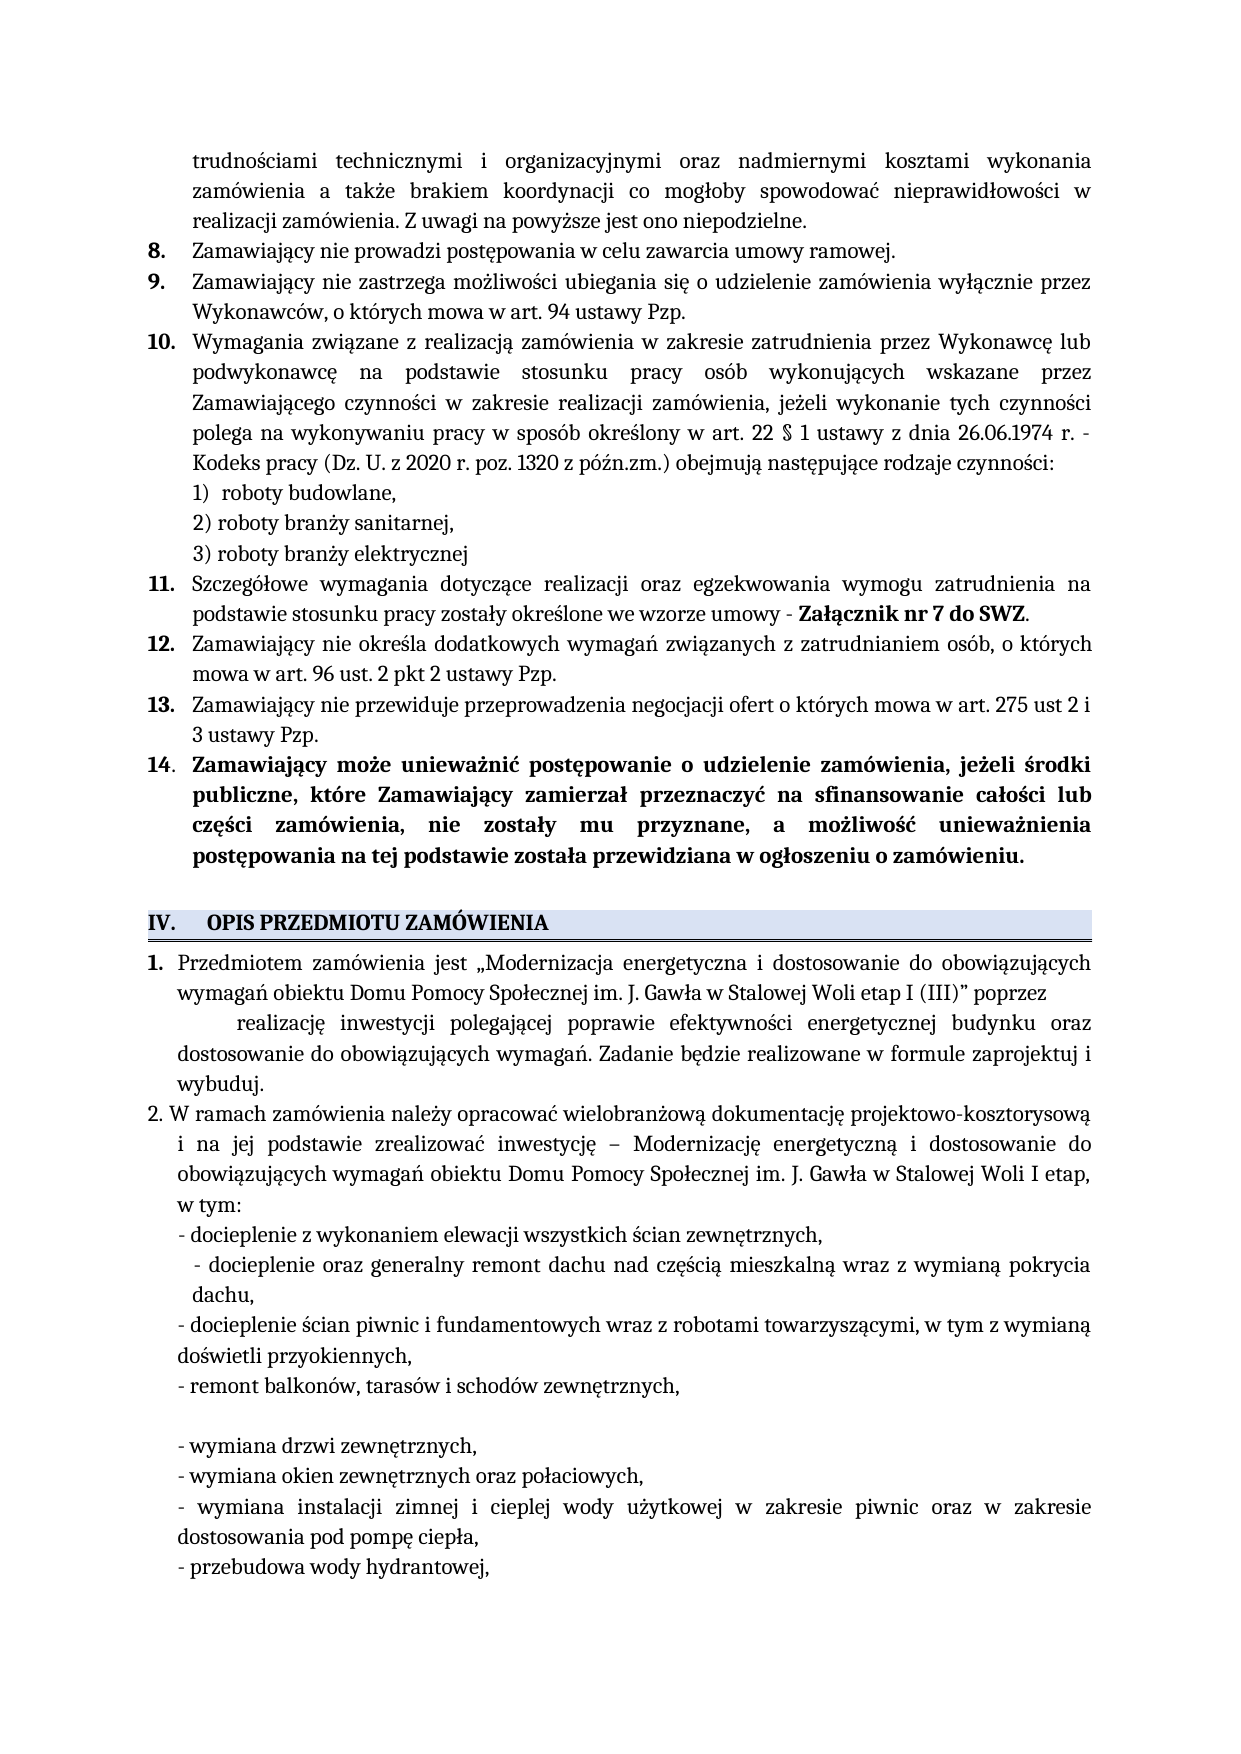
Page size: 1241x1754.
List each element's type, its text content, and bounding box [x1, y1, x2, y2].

text - remont balkonów, tarasów i schodów zewnętrznych, [177, 1373, 1092, 1399]
text 2. W ramach zamówienia należy opracować wielobranżową dokumentację projektowo-kosztorysową i na jej podstawie zrealizować inwestycję – Modernizację energetyczną i dostosowanie do obowiązujących wymagań obiektu Domu Pomocy Społecznej im. J. Gawła w Stalowej Woli I etap, w tym: [148, 1101, 1092, 1218]
text 11. Szczegółowe wymagania dotyczące realizacji oraz egzekwowania wymogu zatrudnienia na podstawie stosunku pracy zostały określone we wzorze umowy - Załącznik nr 7 do SWZ. [103, 571, 1092, 627]
text 10. Wymagania związane z realizacją zamówienia w zakresie zatrudnienia przez Wykonawcę lub podwykonawcę na podstawie stosunku pracy osób wykonujących wskazane przez Zamawiającego czynności w zakresie realizacji zamówienia, jeżeli wykonanie tych czynności polega na wykonywaniu pracy w sposób określony w art. 22 § 1 ustawy z dnia 26.06.1974 r. - Kodeks pracy (Dz. U. z 2020 r. poz. 1320 z późn.zm.) obejmują następujące rodzaje czynności: [148, 329, 1092, 476]
text 14. Zamawiający może unieważnić postępowanie o udzielenie zamówienia, jeżeli środki publiczne, które Zamawiający zamierzał przeznaczyć na sfinansowanie całości lub części zamówienia, nie zostały mu przyznane, a możliwość unieważnienia postępowania na tej podstawie została przewidziana w ogłoszeniu o zamówieniu. [148, 752, 1092, 869]
text - wymiana drzwi zewnętrznych, [177, 1433, 1092, 1459]
text - przebudowa wody hydrantowej, [177, 1554, 1092, 1580]
text IV. OPIS PRZEDMIOTU ZAMÓWIENIA [148, 910, 1092, 939]
text 12. Zamawiający nie określa dodatkowych wymagań związanych z zatrudnianiem osób, o których mowa w art. 96 ust. 2 pkt 2 ustawy Pzp. [148, 631, 1092, 688]
text - wymiana instalacji zimnej i cieplej wody użytkowej w zakresie piwnic oraz w zakresie dostosowania pod pompę ciepła, [177, 1493, 1092, 1550]
text realizację inwestycji polegającej poprawie efektywności energetycznej budynku oraz dostosowanie do obowiązujących wymagań. Zadanie będzie realizowane w formule zaprojektuj i wybuduj. [148, 1010, 1092, 1097]
text - docieplenie z wykonaniem elewacji wszystkich ścian zewnętrznych, [148, 1222, 1092, 1248]
text - wymiana okien zewnętrznych oraz połaciowych, [177, 1463, 1092, 1490]
text - docieplenie ścian piwnic i fundamentowych wraz z robotami towarzyszącymi, w tym z wymianą doświetli przyokiennych, [177, 1312, 1092, 1369]
text 1) roboty budowlane, [148, 480, 1092, 506]
text - docieplenie oraz generalny remont dachu nad częścią mieszkalną wraz z wymianą pokrycia dachu, [148, 1252, 1092, 1308]
text 8. Zamawiający nie prowadzi postępowania w celu zawarcia umowy ramowej. [148, 238, 1092, 265]
text 3) roboty branży elektrycznej [148, 540, 1092, 567]
text 9. Zamawiający nie zastrzega możliwości ubiegania się o udzielenie zamówienia wyłącznie przez Wykonawców, o których mowa w art. 94 ustawy Pzp. [148, 268, 1092, 325]
text 13. Zamawiający nie przewiduje przeprowadzenia negocjacji ofert o których mowa w art. 275 ust 2 i 3 ustawy Pzp. [148, 691, 1092, 748]
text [148, 148, 1092, 234]
text 1. Przedmiotem zamówienia jest „Modernizacja energetyczna i dostosowanie do obowiązujących wymagań obiektu Domu Pomocy Społecznej im. J. Gawła w Stalowej Woli etap I (III)” poprzez [148, 950, 1092, 1006]
text 2) roboty branży sanitarnej, [148, 510, 1092, 537]
